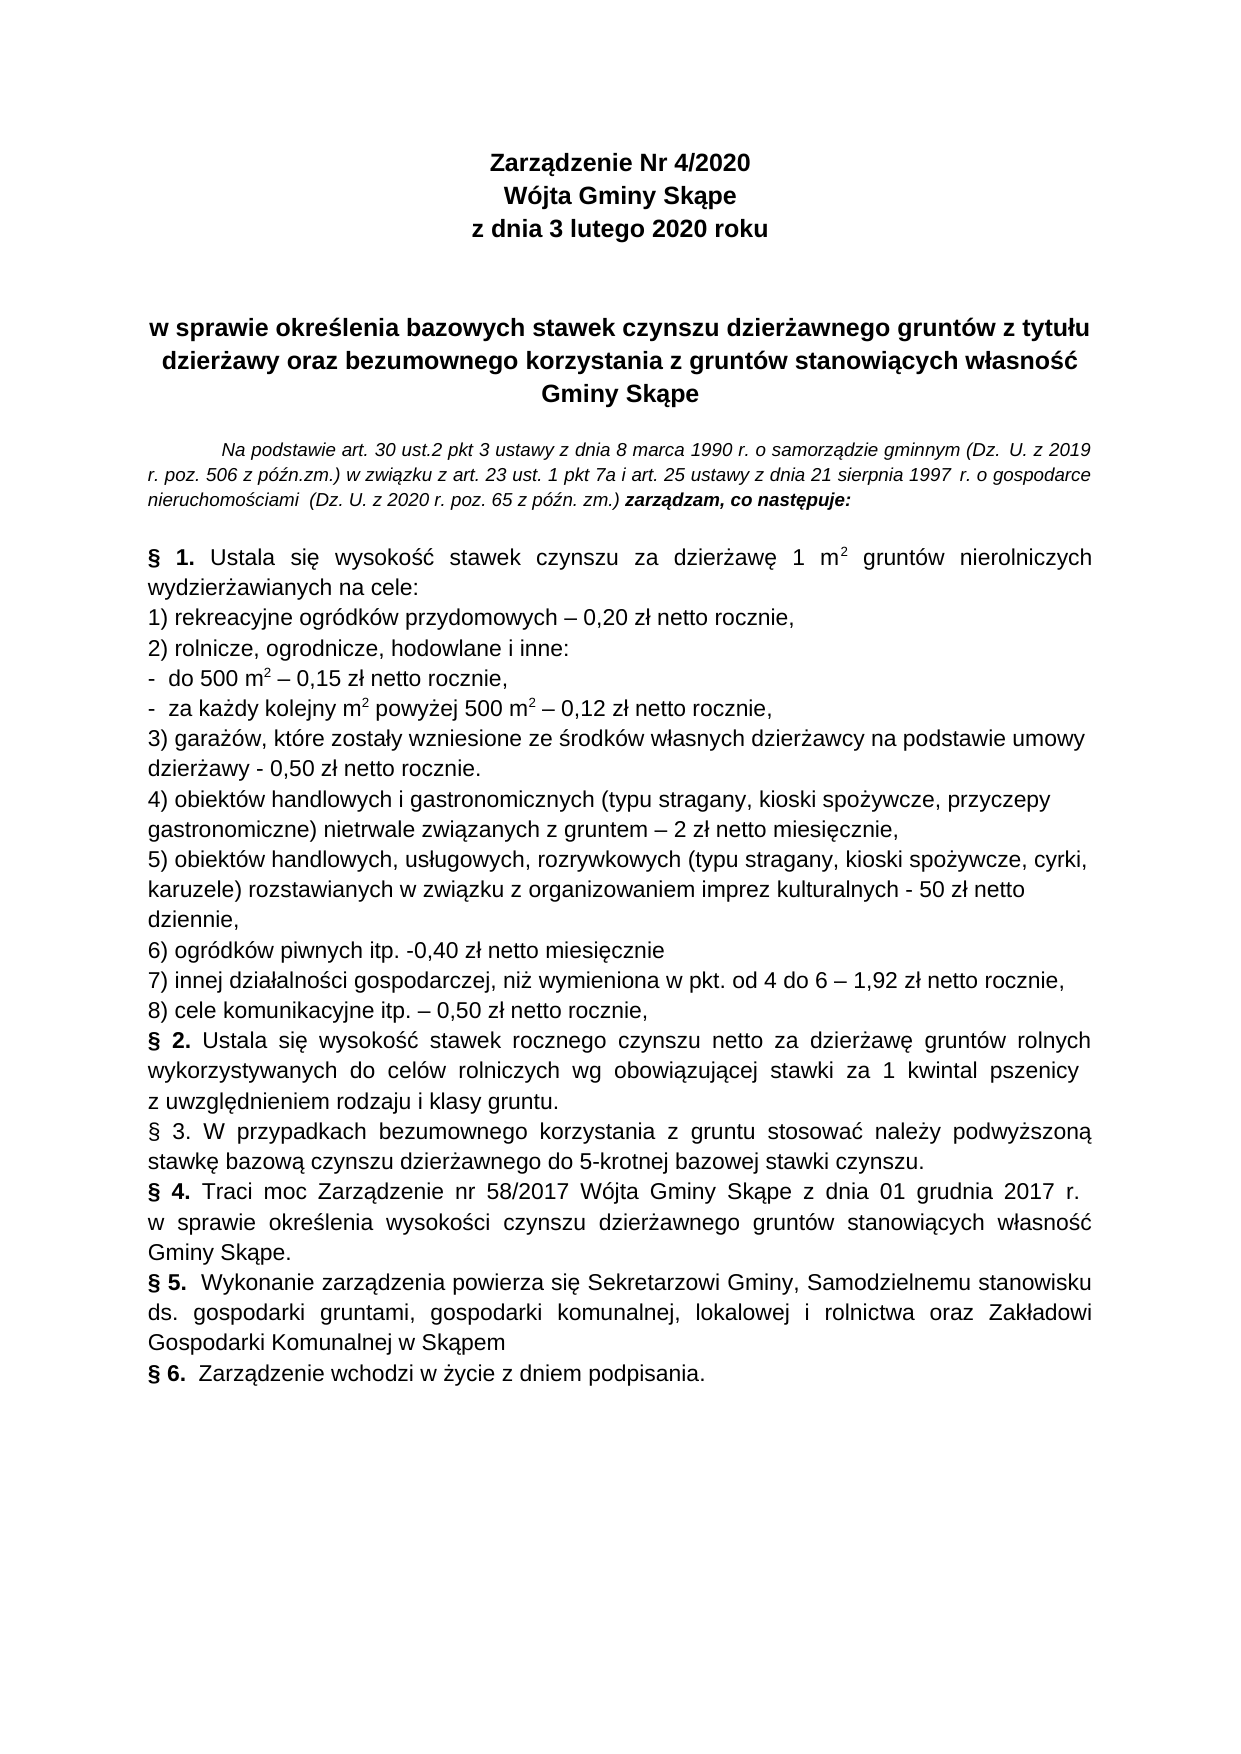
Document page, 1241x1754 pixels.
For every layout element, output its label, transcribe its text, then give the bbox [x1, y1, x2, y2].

text - do 500 m2 – 0,15 zł netto rocznie, - za każdy kolejny m2 powyżej 500 m2 – 0,12 zł netto rocznie, [148, 665, 1093, 721]
text 8) cele komunikacyjne itp. – 0,50 zł netto rocznie, [148, 997, 1093, 1023]
text § 2. Ustala się wysokość stawek rocznego czynszu netto za dzierżawę gruntów rolnych wykorzystywanych do celów rolniczych wg obowiązującej stawki za 1 kwintal pszenicy z uwzględnieniem rodzaju i klasy gruntu. [148, 1027, 1093, 1114]
text 6) ogródków piwnych itp. -0,40 zł netto miesięcznie [148, 937, 1093, 963]
text z dnia 3 lutego 2020 roku [148, 214, 1093, 242]
text Na podstawie art. 30 ust.2 pkt 3 ustawy z dnia 8 marca 1990 r. o samorządzie gminnym (Dz. U. z 2019 r. poz. 506 z późn.zm.) w związku z art. 23 ust. 1 pkt 7a i art. 25 ustawy z dnia 21 sierpnia 1997 r. o gospodarce nieruchomościami (Dz. U. z 2020 r. poz. 65 z późn. zm.) zarządzam, co następuje: [148, 439, 1093, 510]
text Wójta Gminy Skąpe [148, 181, 1093, 209]
text § 3. W przypadkach bezumownego korzystania z gruntu stosować należy podwyższoną stawkę bazową czynszu dzierżawnego do 5-krotnej bazowej stawki czynszu. [148, 1118, 1093, 1174]
text § 4. Traci moc Zarządzenie nr 58/2017 Wójta Gminy Skąpe z dnia 01 grudnia 2017 r. w sprawie określenia wysokości czynszu dzierżawnego gruntów stanowiących własność Gminy Skąpe. [148, 1178, 1093, 1265]
text w sprawie określenia bazowych stawek czynszu dzierżawnego gruntów z tytułu dzierżawy oraz bezumownego korzystania z gruntów stanowiących własność Gminy Skąpe [148, 313, 1093, 407]
text 4) obiektów handlowych i gastronomicznych (typu stragany, kioski spożywcze, przyczepy gastronomiczne) nietrwale związanych z gruntem – 2 zł netto miesięcznie, 5) obiektów handlowych, usługowych, rozrywkowych (typu stragany, kioski spożywcze, cyrki, karuzele) rozstawianych w związku z organizowaniem imprez kulturalnych - 50 zł netto dziennie, [148, 786, 1093, 933]
text 7) innej działalności gospodarczej, niż wymieniona w pkt. od 4 do 6 – 1,92 zł netto rocznie, [148, 967, 1093, 993]
text § 6. Zarządzenie wchodzi w życie z dniem podpisania. [148, 1359, 1093, 1386]
text § 1. Ustala się wysokość stawek czynszu za dzierżawę 1 m2 gruntów nierolniczych wydzierżawianych na cele: [148, 544, 1093, 600]
text 1) rekreacyjne ogródków przydomowych – 0,20 zł netto rocznie, 2) rolnicze, ogrodnicze, hodowlane i inne: [148, 604, 1093, 661]
text 3) garażów, które zostały wzniesione ze środków własnych dzierżawcy na podstawie umowy dzierżawy - 0,50 zł netto rocznie. [148, 725, 1093, 782]
text § 5. Wykonanie zarządzenia powierza się Sekretarzowi Gminy, Samodzielnemu stanowisku ds. gospodarki gruntami, gospodarki komunalnej, lokalowej i rolnictwa oraz Zakładowi Gospodarki Komunalnej w Skąpem [148, 1269, 1093, 1356]
text Zarządzenie Nr 4/2020 [148, 148, 1093, 176]
